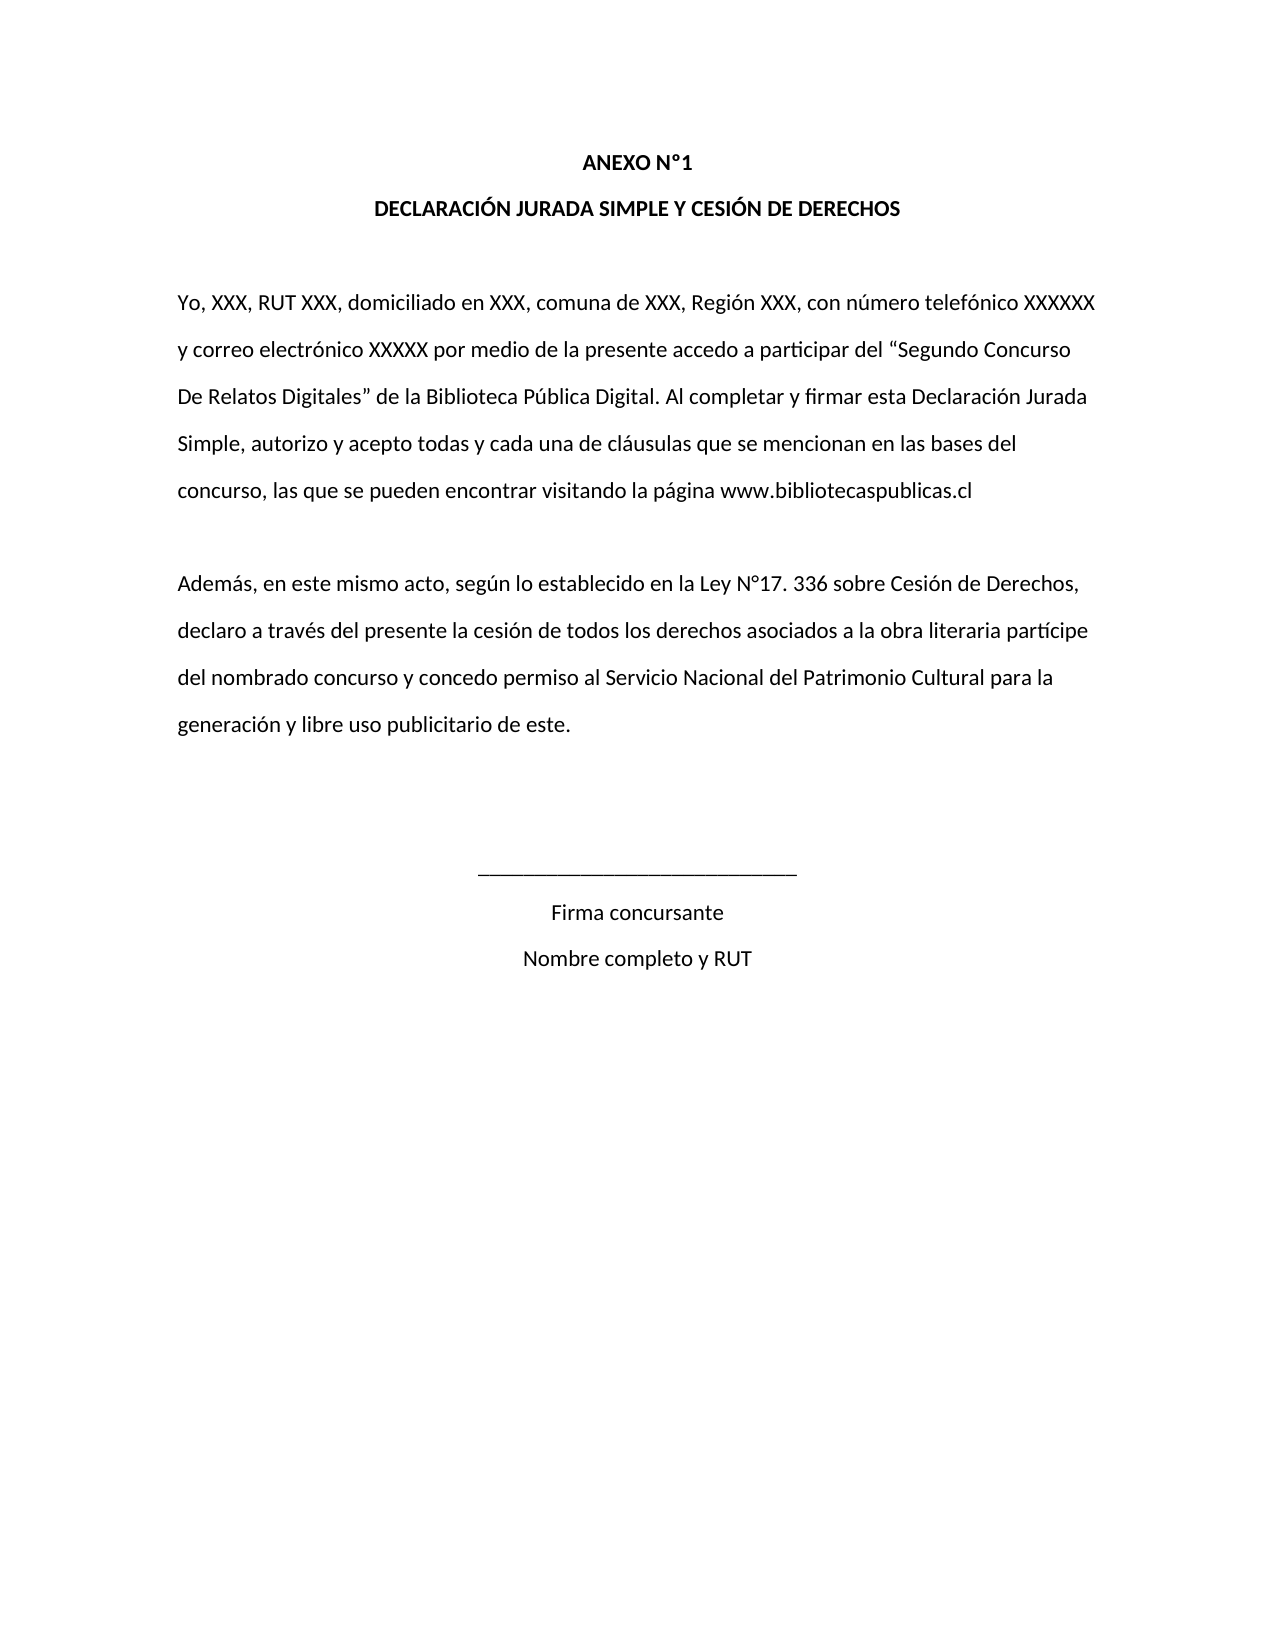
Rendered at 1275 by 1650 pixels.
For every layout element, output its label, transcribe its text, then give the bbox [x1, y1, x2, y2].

text Nombre completo y RUT [177, 944, 1098, 972]
text Firma concursante [177, 898, 1098, 926]
text generación y libre uso publicitario de este. [177, 710, 1098, 738]
text y correo electrónico XXXXX por medio de la presente accedo a participar del “Segundo Concurso [177, 335, 1098, 363]
text DECLARACIÓN JURADA SIMPLE Y CESIÓN DE DERECHOS [177, 194, 1098, 222]
text declaro a través del presente la cesión de todos los derechos asociados a la obra literaria partícipe [177, 616, 1098, 644]
text Simple, autorizo y acepto todas y cada una de cláusulas que se mencionan en las bases del [177, 429, 1098, 457]
text ANEXO Nº1 [177, 148, 1098, 176]
text Además, en este mismo acto, según lo establecido en la Ley N°17. 336 sobre Cesión de Derechos, [177, 569, 1098, 597]
text Yo, XXX, RUT XXX, domiciliado en XXX, comuna de XXX, Región XXX, con número telefónico XXXXXX [177, 288, 1098, 316]
text De Relatos Digitales” de la Biblioteca Pública Digital. Al completar y firmar esta Declaración Jurada [177, 382, 1098, 410]
text concurso, las que se pueden encontrar visitando la página www.bibliotecaspublicas.cl [177, 476, 1098, 504]
text ____________________________ [177, 851, 1098, 879]
text del nombrado concurso y concedo permiso al Servicio Nacional del Patrimonio Cultural para la [177, 663, 1098, 691]
